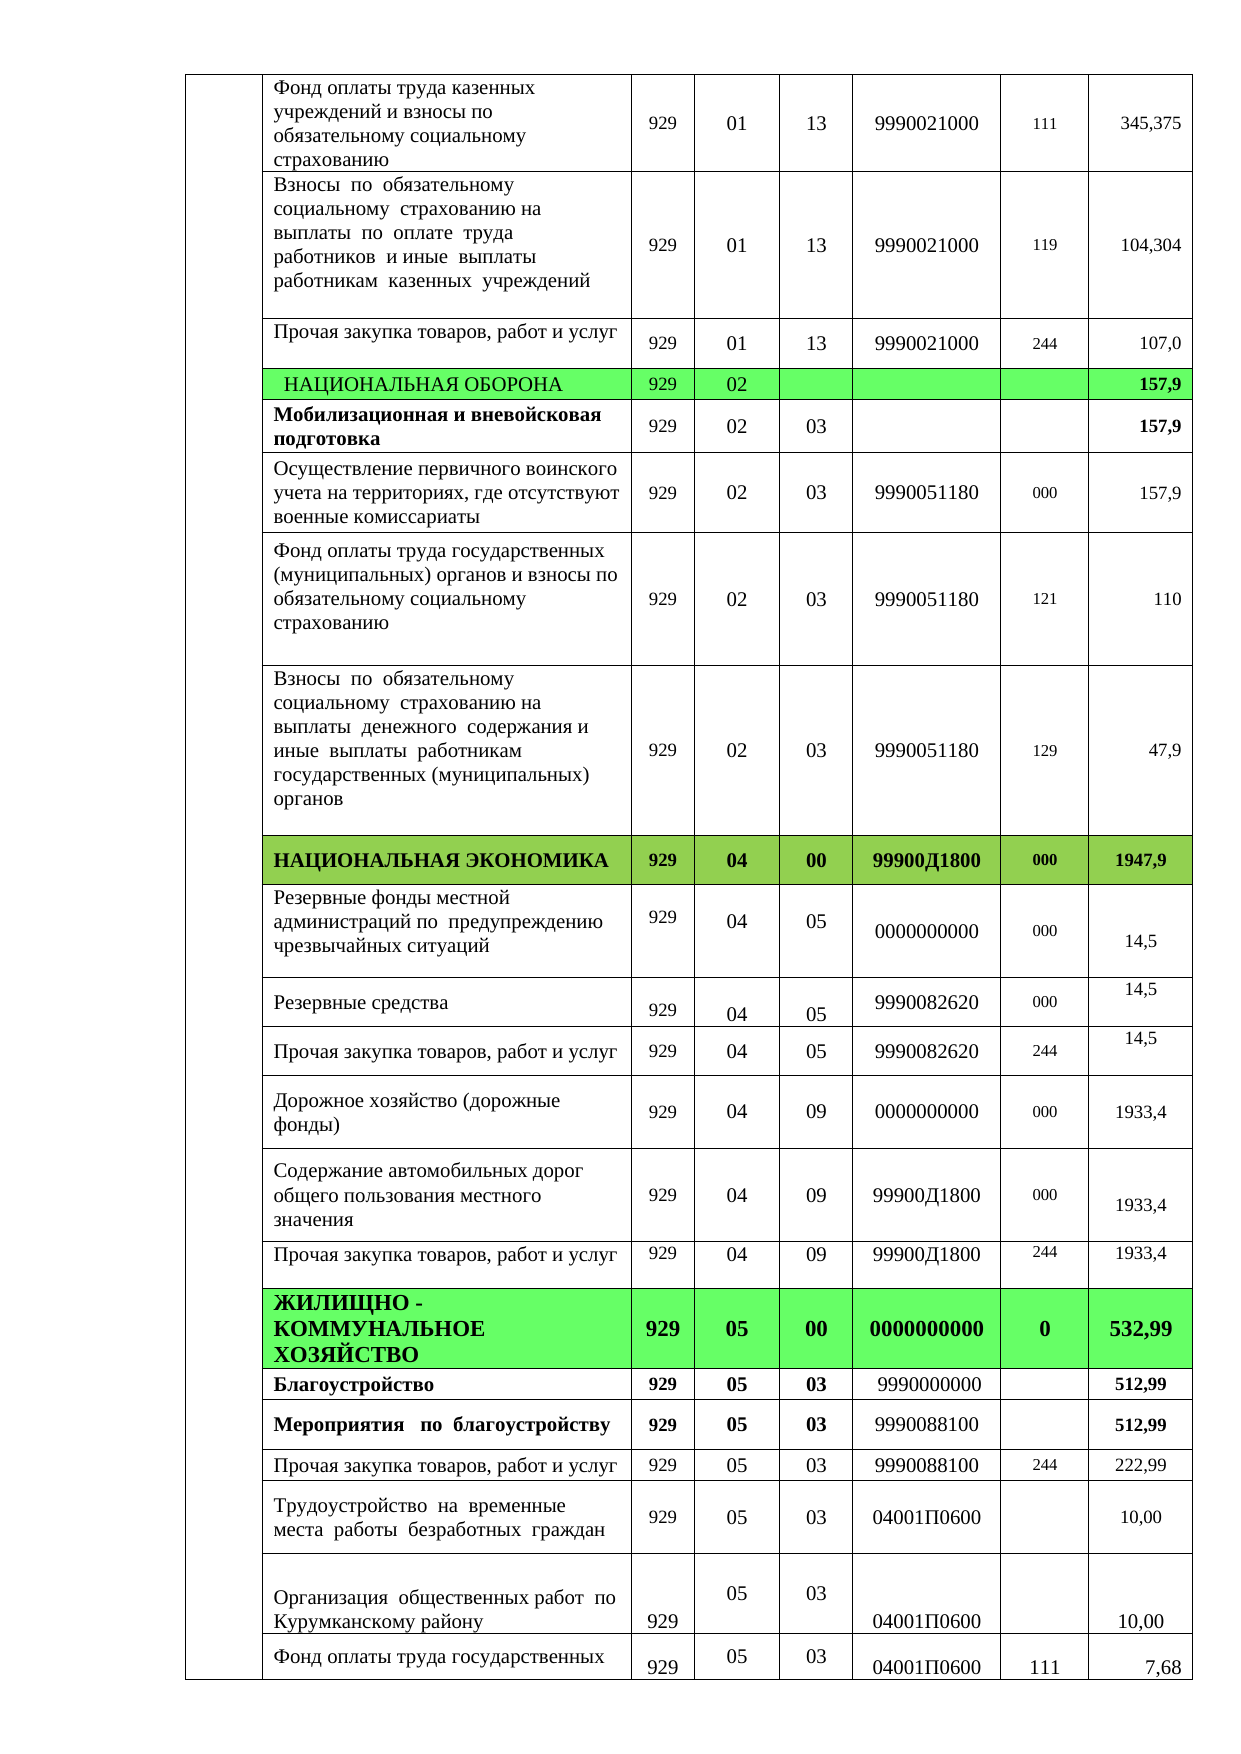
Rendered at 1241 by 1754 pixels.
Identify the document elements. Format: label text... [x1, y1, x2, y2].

table_cell 129 [1001, 666, 1088, 835]
table_cell Резервные средства [263, 978, 631, 1026]
table_cell 929 [632, 1149, 694, 1241]
table_cell 04 [695, 1076, 779, 1148]
table_cell 929 [632, 369, 694, 399]
table_cell 04 [695, 885, 779, 977]
table_cell Фонд оплаты труда казенных учреждений и взносы по обязательному социальному страхованию [263, 75, 631, 171]
table_cell 03 [780, 666, 852, 835]
table_cell 13 [780, 172, 852, 317]
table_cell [263, 1634, 631, 1679]
table_cell 01 [695, 319, 779, 368]
table_cell 47,9 [1089, 666, 1192, 835]
table_cell [1001, 1481, 1088, 1553]
table_cell 05 [695, 1634, 779, 1679]
table_cell 9990088100 [853, 1450, 1000, 1480]
table_cell 00 [780, 1289, 852, 1368]
table_cell 157,9 [1089, 400, 1192, 452]
table_cell 929 [632, 885, 694, 977]
table_cell 929 [632, 1027, 694, 1074]
table_cell 222,99 [1089, 1450, 1192, 1480]
table_cell 929 [632, 1076, 694, 1148]
table_cell 05 [695, 1289, 779, 1368]
table_cell 03 [780, 1369, 852, 1399]
table_cell 9990088100 [853, 1400, 1000, 1449]
table_cell 9990000000 [853, 1369, 1000, 1399]
table_cell Трудоустройство на временные места работы безработных граждан [263, 1481, 631, 1553]
table_cell 02 [695, 400, 779, 452]
table_cell 929 [632, 1634, 694, 1679]
table_cell 929 [632, 1369, 694, 1399]
table_cell 03 [780, 400, 852, 452]
table_cell Резервные фонды местной администраций по предупреждению чрезвычайных ситуаций [263, 885, 631, 977]
table_cell 111 [1001, 75, 1088, 171]
table_cell 04 [695, 1149, 779, 1241]
table_cell 157,9 [1089, 369, 1192, 399]
table_cell 04 [695, 978, 779, 1026]
table_cell 104,304 [1089, 172, 1192, 317]
table_cell 05 [780, 978, 852, 1026]
table_cell 14,5 [1089, 885, 1192, 977]
table_cell 929 [632, 1289, 694, 1368]
table_cell 929 [632, 533, 694, 664]
table_cell 09 [780, 1242, 852, 1288]
table_cell 13 [780, 319, 852, 368]
table_cell 345,375 [1089, 75, 1192, 171]
table_cell 9990051180 [853, 453, 1000, 532]
table_cell 121 [1001, 533, 1088, 664]
table_cell 99900Д1800 [853, 1242, 1000, 1288]
table_cell 03 [780, 533, 852, 664]
table_cell 929 [632, 172, 694, 317]
table_cell 110 [1089, 533, 1192, 664]
table_cell 929 [632, 836, 694, 884]
table_cell Дорожное хозяйство (дорожные фонды) [263, 1076, 631, 1148]
table_cell ЖИЛИЩНО - КОММУНАЛЬНОЕ ХОЗЯЙСТВО [263, 1289, 631, 1368]
table_cell 929 [632, 319, 694, 368]
table_cell [1001, 369, 1088, 399]
table_cell 04001П0600 [853, 1634, 1000, 1679]
table_cell 929 [632, 1554, 694, 1633]
table_cell 01 [695, 75, 779, 171]
table_cell 03 [780, 1481, 852, 1553]
table_cell 02 [695, 453, 779, 532]
table_cell Мобилизационная и вневойсковая подготовка [263, 400, 631, 452]
table_cell 03 [780, 1634, 852, 1679]
table_cell 0000000000 [853, 1076, 1000, 1148]
table_cell Фонд оплаты труда государственных (муниципальных) органов и взносы по обязательному социальному страхованию [263, 533, 631, 664]
table_cell Осуществление первичного воинского учета на территориях, где отсутствуют военные комиссариаты [263, 453, 631, 532]
table_cell 04 [695, 1242, 779, 1288]
table_cell 13 [780, 75, 852, 171]
table_cell 000 [1001, 978, 1088, 1026]
table_cell 1933,4 [1089, 1076, 1192, 1148]
table_cell 04 [695, 836, 779, 884]
table_cell [1001, 1369, 1088, 1399]
table_cell 7,68 [1089, 1634, 1192, 1679]
table_cell [780, 369, 852, 399]
table_cell 05 [695, 1481, 779, 1553]
table_cell 04001П0600 [853, 1554, 1000, 1633]
table_cell 03 [780, 453, 852, 532]
table_cell [1001, 1554, 1088, 1633]
table_cell 929 [632, 453, 694, 532]
table_cell 244 [1001, 1027, 1088, 1074]
table_cell Взносы по обязательному социальному страхованию на выплаты по оплате труда работников и иные выплаты работникам казенных учреждений [263, 172, 631, 317]
table_cell 512,99 [1089, 1369, 1192, 1399]
table_cell 99900Д1800 [853, 1149, 1000, 1241]
table_cell 929 [632, 978, 694, 1026]
table_cell 03 [780, 1400, 852, 1449]
table_cell 10,00 [1089, 1554, 1192, 1633]
table_cell 0000000000 [853, 885, 1000, 977]
table_cell 03 [780, 1554, 852, 1633]
table_cell 09 [780, 1149, 852, 1241]
table_cell 532,99 [1089, 1289, 1192, 1368]
table_cell 000 [1001, 885, 1088, 977]
table_cell 244 [1001, 1242, 1088, 1288]
table_cell 000 [1001, 1149, 1088, 1241]
table_cell 14,5 [1089, 978, 1192, 1026]
table_cell 05 [780, 885, 852, 977]
table_cell 05 [695, 1369, 779, 1399]
table_cell НАЦИОНАЛЬНАЯ ОБОРОНА [263, 369, 631, 399]
table_cell 04001П0600 [853, 1481, 1000, 1553]
table_cell 02 [695, 369, 779, 399]
table_cell 244 [1001, 1450, 1088, 1480]
table_cell [1001, 400, 1088, 452]
table_cell 14,5 [1089, 1027, 1192, 1074]
table_cell [853, 400, 1000, 452]
table_cell Прочая закупка товаров, работ и услуг [263, 319, 631, 368]
table_cell Прочая закупка товаров, работ и услуг [263, 1027, 631, 1074]
table_cell 000 [1001, 836, 1088, 884]
table_cell [1001, 1400, 1088, 1449]
table_cell 107,0 [1089, 319, 1192, 368]
table_cell 111 [1001, 1634, 1088, 1679]
table_cell 05 [695, 1450, 779, 1480]
table_cell 0000000000 [853, 1289, 1000, 1368]
table_cell Содержание автомобильных дорог общего пользования местного значения [263, 1149, 631, 1241]
table_cell 000 [1001, 453, 1088, 532]
table_cell Прочая закупка товаров, работ и услуг [263, 1450, 631, 1480]
table_cell 05 [780, 1027, 852, 1074]
table_cell 09 [780, 1076, 852, 1148]
table_cell 929 [632, 400, 694, 452]
table_cell Организация общественных работ по Курумканскому району [263, 1554, 631, 1633]
table_cell 02 [695, 666, 779, 835]
table_cell 9990082620 [853, 1027, 1000, 1074]
table_cell 9990082620 [853, 978, 1000, 1026]
table_cell 244 [1001, 319, 1088, 368]
table_cell Благоустройство [263, 1369, 631, 1399]
table_cell 99900Д1800 [853, 836, 1000, 884]
table_cell Мероприятия по благоустройству [263, 1400, 631, 1449]
table_cell 157,9 [1089, 453, 1192, 532]
table_cell [853, 369, 1000, 399]
table_cell НАЦИОНАЛЬНАЯ ЭКОНОМИКА [263, 836, 631, 884]
table_cell 1947,9 [1089, 836, 1192, 884]
table_cell 512,99 [1089, 1400, 1192, 1449]
table_cell 9990021000 [853, 75, 1000, 171]
table_cell 05 [695, 1400, 779, 1449]
table_cell Прочая закупка товаров, работ и услуг [263, 1242, 631, 1288]
table_cell 9990021000 [853, 319, 1000, 368]
table_cell 929 [632, 1450, 694, 1480]
table_cell 05 [695, 1554, 779, 1633]
table_cell 10,00 [1089, 1481, 1192, 1553]
table_cell 04 [695, 1027, 779, 1074]
table_cell 929 [632, 1242, 694, 1288]
table_cell 929 [632, 1481, 694, 1553]
table_cell 9990051180 [853, 533, 1000, 664]
table_cell 03 [780, 1450, 852, 1480]
table_cell 01 [695, 172, 779, 317]
table_cell 1933,4 [1089, 1149, 1192, 1241]
table_cell 929 [632, 666, 694, 835]
table_cell 00 [780, 836, 852, 884]
table_cell 02 [695, 533, 779, 664]
table_cell 1933,4 [1089, 1242, 1192, 1288]
table_cell 929 [632, 75, 694, 171]
table_cell 929 [632, 1400, 694, 1449]
table_cell 119 [1001, 172, 1088, 317]
table_cell 0 [1001, 1289, 1088, 1368]
table_cell 9990051180 [853, 666, 1000, 835]
table_cell 9990021000 [853, 172, 1000, 317]
table_cell 000 [1001, 1076, 1088, 1148]
table_cell Взносы по обязательному социальному страхованию на выплаты денежного содержания и иные выплаты работникам государственных (муниципальных) органов [263, 666, 631, 835]
